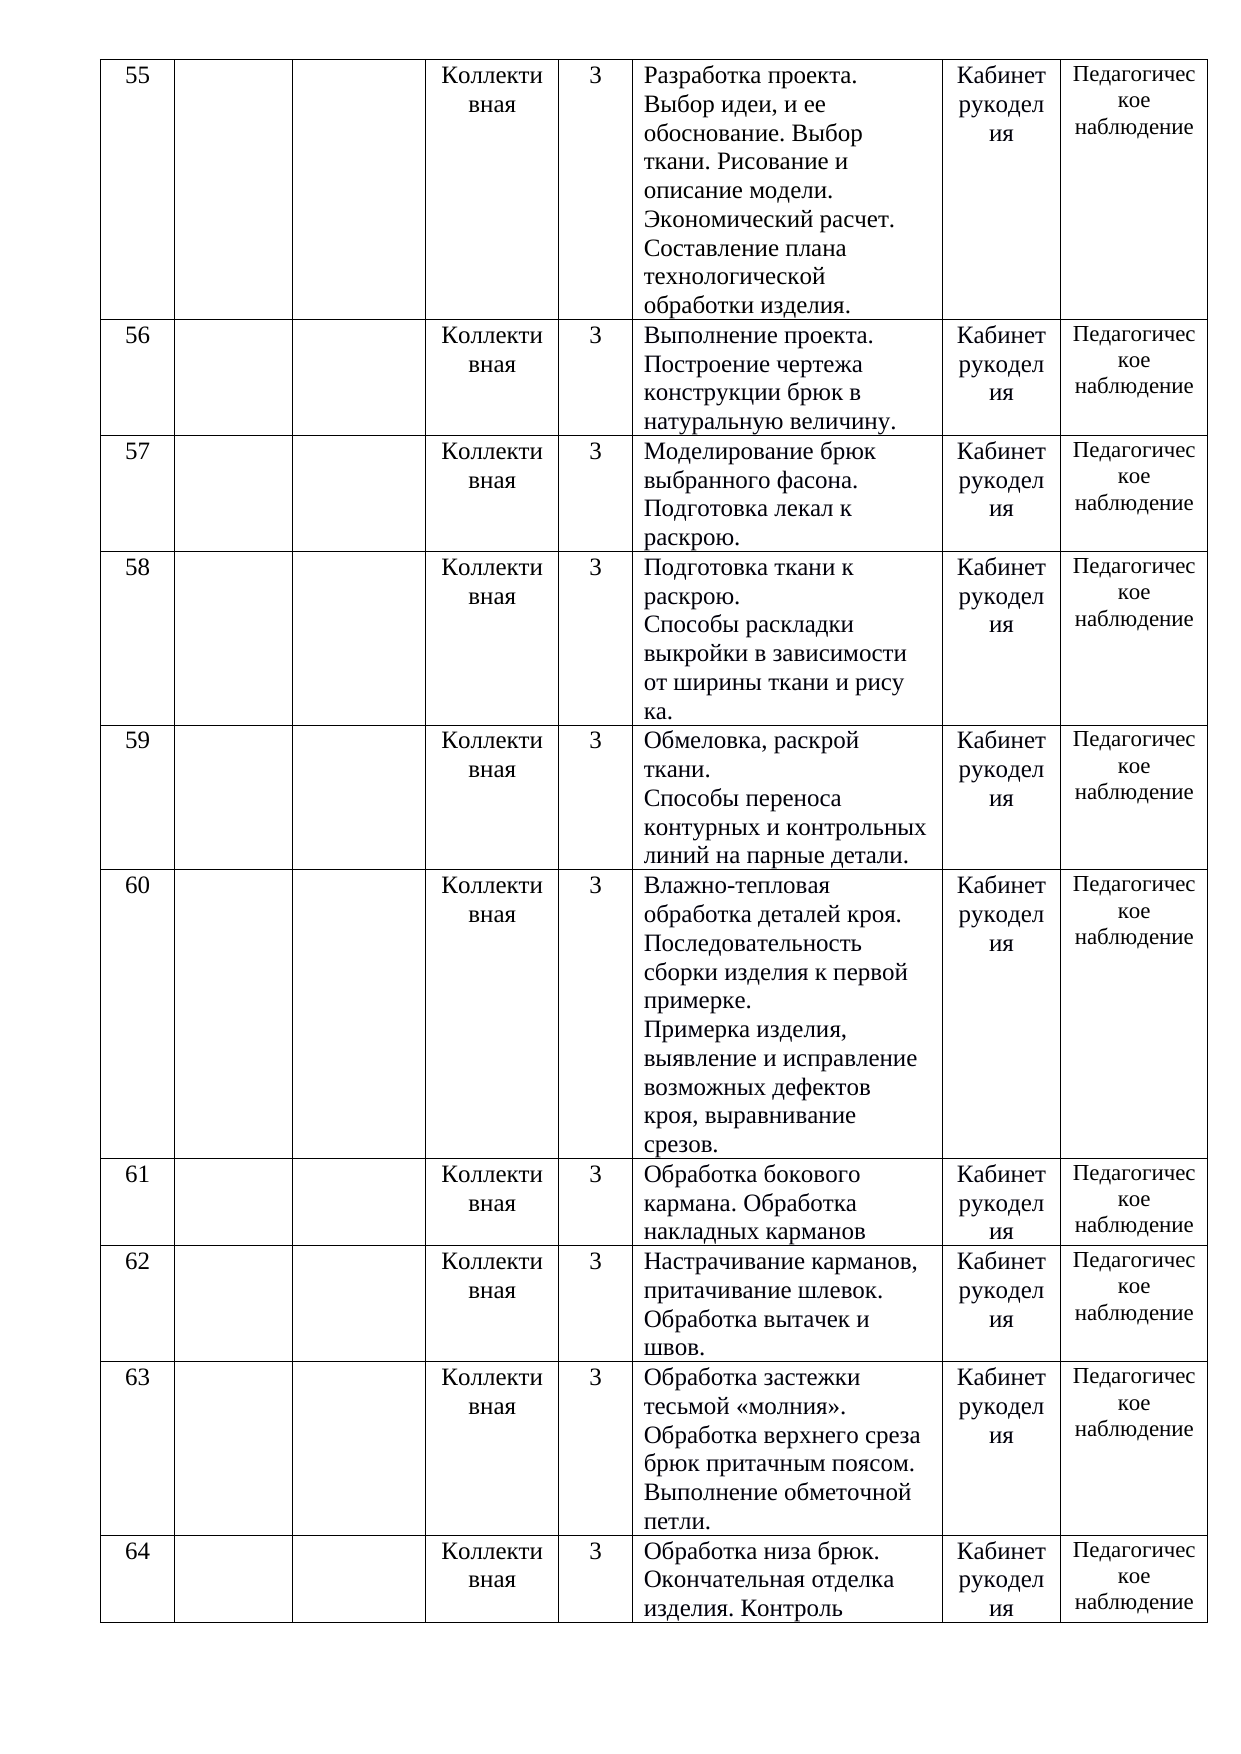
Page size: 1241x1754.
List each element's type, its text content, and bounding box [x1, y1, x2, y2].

table_cell [293, 436, 425, 551]
table_cell [175, 726, 292, 869]
table_cell Разработка проекта. Выбор идеи, и ее обоснование. Выбор ткани. Рисование и описание модели. Экономический расчет. Составление плана технологической обработки изделия. [633, 60, 942, 319]
table_cell [293, 1536, 425, 1622]
table_cell Кабинет рукоделия [943, 436, 1060, 551]
table_cell 57 [101, 436, 174, 551]
table_cell 3 [559, 60, 632, 319]
table_cell 3 [559, 1362, 632, 1535]
table_cell Педагогическое наблюдение [1061, 1362, 1207, 1535]
table_cell Кабинет рукоделия [943, 726, 1060, 869]
table_cell 62 [101, 1246, 174, 1361]
table_cell [293, 1159, 425, 1245]
table_cell 3 [559, 436, 632, 551]
table_cell 63 [101, 1362, 174, 1535]
table_cell 55 [101, 60, 174, 319]
table_cell Педагогическое наблюдение [1061, 1159, 1207, 1245]
table_cell Обработка застежки тесьмой «молния». Обработка верхнего среза брюк притачным поясом. Выполнение обметочной петли. [633, 1362, 942, 1535]
table_cell Подготовка ткани к раскрою. Способы раскладки выкройки в зависимости от ширины ткани и рису ка. [633, 552, 942, 724]
table_cell Влажно-тепловая обработка деталей кроя. Последовательность сборки изделия к первой примерке. Примерка изделия, выявление и исправление возможных дефектов кроя, выравнивание срезов. [633, 870, 942, 1158]
table_cell [293, 1362, 425, 1535]
table_cell 3 [559, 870, 632, 1158]
table_cell [175, 1362, 292, 1535]
table_cell [175, 60, 292, 319]
table_cell [293, 552, 425, 724]
table_cell Коллективная [426, 60, 558, 319]
table_cell 3 [559, 726, 632, 869]
table_cell 3 [559, 1246, 632, 1361]
table_cell Коллективная [426, 552, 558, 724]
table_cell Педагогическое наблюдение [1061, 60, 1207, 319]
table_cell 61 [101, 1159, 174, 1245]
table_cell Обмеловка, раскрой ткани. Способы переноса контурных и контрольных линий на парные детали. [633, 726, 942, 869]
table_cell 3 [559, 320, 632, 435]
table_cell [293, 726, 425, 869]
table_cell Коллективная [426, 436, 558, 551]
table_cell [175, 320, 292, 435]
table_cell Кабинет рукоделия [943, 870, 1060, 1158]
table_cell [293, 60, 425, 319]
table_cell [293, 870, 425, 1158]
table_cell Коллективная [426, 870, 558, 1158]
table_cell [633, 1536, 942, 1622]
table_cell Педагогическое наблюдение [1061, 1246, 1207, 1361]
table_cell Кабинет рукоделия [943, 1246, 1060, 1361]
table_cell Педагогическое наблюдение [1061, 436, 1207, 551]
table_cell 64 [101, 1536, 174, 1622]
table_cell Коллективная [426, 1362, 558, 1535]
table_cell Кабинет рукоделия [943, 552, 1060, 724]
table_cell 58 [101, 552, 174, 724]
table_cell Педагогическое наблюдение [1061, 726, 1207, 869]
table_cell [175, 436, 292, 551]
table_cell [175, 870, 292, 1158]
table_cell 3 [559, 1159, 632, 1245]
table_cell [175, 552, 292, 724]
table_cell Кабинет рукоделия [943, 1536, 1060, 1622]
table_cell [175, 1246, 292, 1361]
table_cell Педагогическое наблюдение [1061, 320, 1207, 435]
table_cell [1061, 1536, 1207, 1622]
table_cell Кабинет рукоделия [943, 320, 1060, 435]
table_cell [175, 1536, 292, 1622]
table_cell Педагогическое наблюдение [1061, 870, 1207, 1158]
table_cell Коллективная [426, 726, 558, 869]
table_cell 59 [101, 726, 174, 869]
table_cell Коллективная [426, 1159, 558, 1245]
table_cell Коллективная [426, 1536, 558, 1622]
table_cell Настрачивание карманов, притачивание шлевок. Обработка вытачек и швов. [633, 1246, 942, 1361]
table_cell Кабинет рукоделия [943, 1362, 1060, 1535]
table_cell 3 [559, 1536, 632, 1622]
table_cell Моделирование брюк выбранного фасона. Подготовка лекал к раскрою. [633, 436, 942, 551]
table_cell [293, 320, 425, 435]
table_cell 3 [559, 552, 632, 724]
table_cell [175, 1159, 292, 1245]
table_cell Педагогическое наблюдение [1061, 552, 1207, 724]
table_cell Кабинет рукоделия [943, 1159, 1060, 1245]
table_cell Кабинет рукоделия [943, 60, 1060, 319]
table_cell 56 [101, 320, 174, 435]
table_cell [293, 1246, 425, 1361]
table_cell Коллективная [426, 320, 558, 435]
table_cell Обработка бокового кармана. Обработка накладных карманов [633, 1159, 942, 1245]
table_cell 60 [101, 870, 174, 1158]
table_cell Выполнение проекта. Построение чертежа конструкции брюк в натуральную величину. [633, 320, 942, 435]
table_cell Коллективная [426, 1246, 558, 1361]
